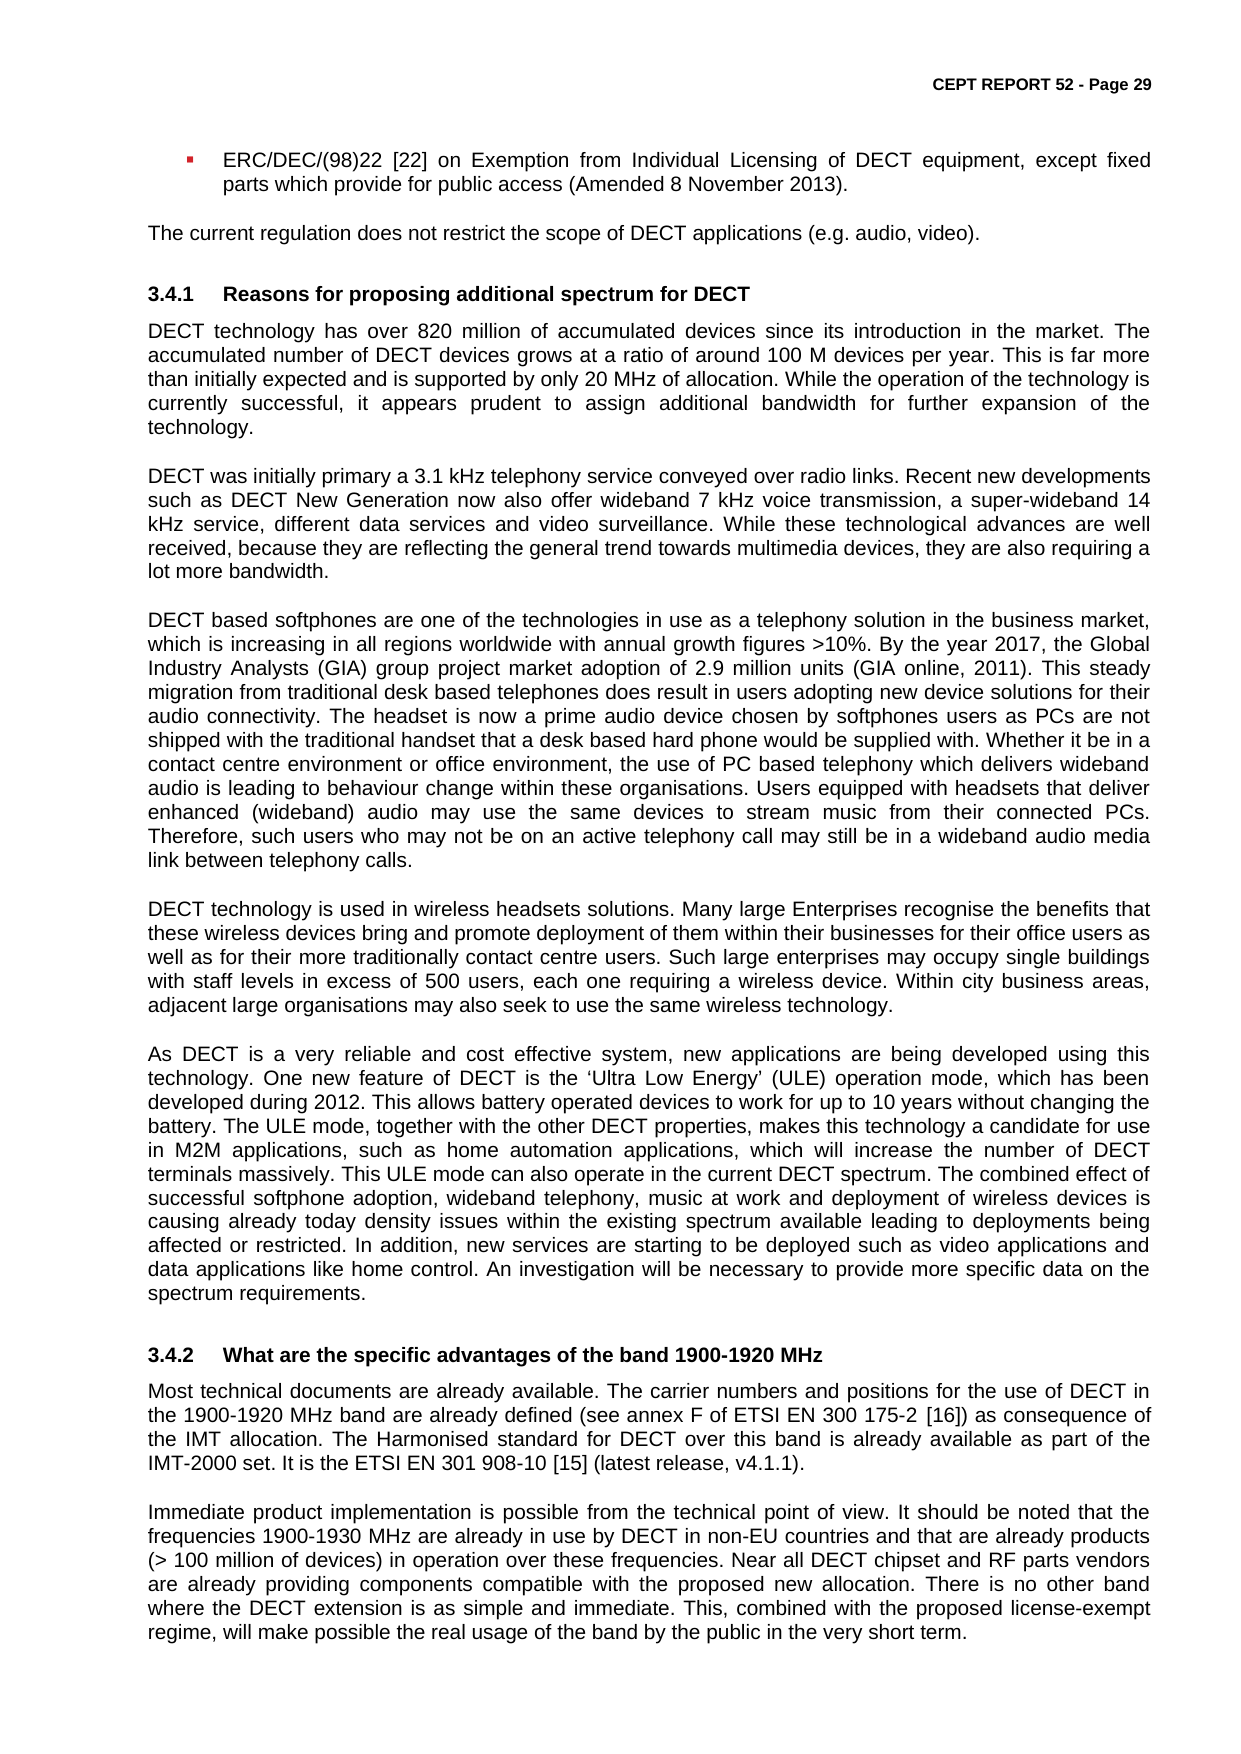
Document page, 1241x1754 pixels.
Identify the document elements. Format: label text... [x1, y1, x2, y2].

text Most technical documents are already available. The carrier numbers and positions for the use of DECT in the 1900-1920 MHz band are already defined (see annex F of ETSI EN 300 175-2 [16]) as consequence of the IMT allocation. The Harmonised standard for DECT over this band is already available as part of the IMT-2000 set. It is the ETSI EN 301 908-10 [15] (latest release, v4.1.1). [148, 1379, 1152, 1475]
text DECT based softphones are one of the technologies in use as a telephony solution in the business market, which is increasing in all regions worldwide with annual growth figures >10%. By the year 2017, the Global Industry Analysts (GIA) group project market adoption of 2.9 million units (GIA online, 2011). This steady migration from traditional desk based telephones does result in users adopting new device solutions for their audio connectivity. The headset is now a prime audio device chosen by softphones users as PCs are not shipped with the traditional handset that a desk based hard phone would be supplied with. Whether it be in a contact centre environment or office environment, the use of PC based telephony which delivers wideband audio is leading to behaviour change within these organisations. Users equipped with headsets that deliver enhanced (wideband) audio may use the same devices to stream music from their connected PCs. Therefore, such users who may not be on an active telephony call may still be in a wideband audio media link between telephony calls. [148, 608, 1152, 872]
text As DECT is a very reliable and cost effective system, new applications are being developed using this technology. One new feature of DECT is the ‘Ultra Low Energy’ (ULE) operation mode, which has been developed during 2012. This allows battery operated devices to work for up to 10 years without changing the battery. The ULE mode, together with the other DECT properties, makes this technology a candidate for use in M2M applications, such as home automation applications, which will increase the number of DECT terminals massively. This ULE mode can also operate in the current DECT spectrum. The combined effect of successful softphone adoption, wideband telephony, music at work and deployment of wireless devices is causing already today density issues within the existing spectrum available leading to deployments being affected or restricted. In addition, new services are starting to be deployed such as video applications and data applications like home control. An investigation will be necessary to provide more specific data on the spectrum requirements. [148, 1042, 1152, 1305]
subtitle Reasons for proposing additional spectrum for DECT [148, 282, 1152, 306]
text The current regulation does not restrict the scope of DECT applications (e.g. audio, video). [148, 221, 1152, 245]
list ERC/DEC/(98)22 [22] on Exemption from Individual Licensing of DECT equipment, except fixed parts which provide for public access (Amended 8 November 2013). [185, 148, 1152, 196]
text DECT was initially primary a 3.1 kHz telephony service conveyed over radio links. Recent new developments such as DECT New Generation now also offer wideband 7 kHz voice transmission, a super-wideband 14 kHz service, different data services and video surveillance. While these technological advances are well received, because they are reflecting the general trend towards multimedia devices, they are also requiring a lot more bandwidth. [148, 463, 1152, 583]
text DECT technology is used in wireless headsets solutions. Many large Enterprises recognise the benefits that these wireless devices bring and promote deployment of them within their businesses for their office users as well as for their more traditionally contact centre users. Such large enterprises may occupy single buildings with staff levels in excess of 500 users, each one requiring a wireless device. Within city business areas, adjacent large organisations may also seek to use the same wireless technology. [148, 897, 1152, 1017]
text Immediate product implementation is possible from the technical point of view. It should be noted that the frequencies 1900-1930 MHz are already in use by DECT in non-EU countries and that are already products (> 100 million of devices) in operation over these frequencies. Near all DECT chipset and RF parts vendors are already providing components compatible with the proposed new allocation. There is no other band where the DECT extension is as simple and immediate. This, combined with the proposed license-exempt regime, will make possible the real usage of the band by the public in the very short term. [148, 1500, 1152, 1644]
subtitle What are the specific advantages of the band 1900-1920 MHz [148, 1343, 1152, 1367]
text DECT technology has over 820 million of accumulated devices since its introduction in the market. The accumulated number of DECT devices grows at a ratio of around 100 M devices per year. This is far more than initially expected and is supported by only 20 MHz of allocation. While the operation of the technology is currently successful, it appears prudent to assign additional bandwidth for further expansion of the technology. [148, 319, 1152, 438]
